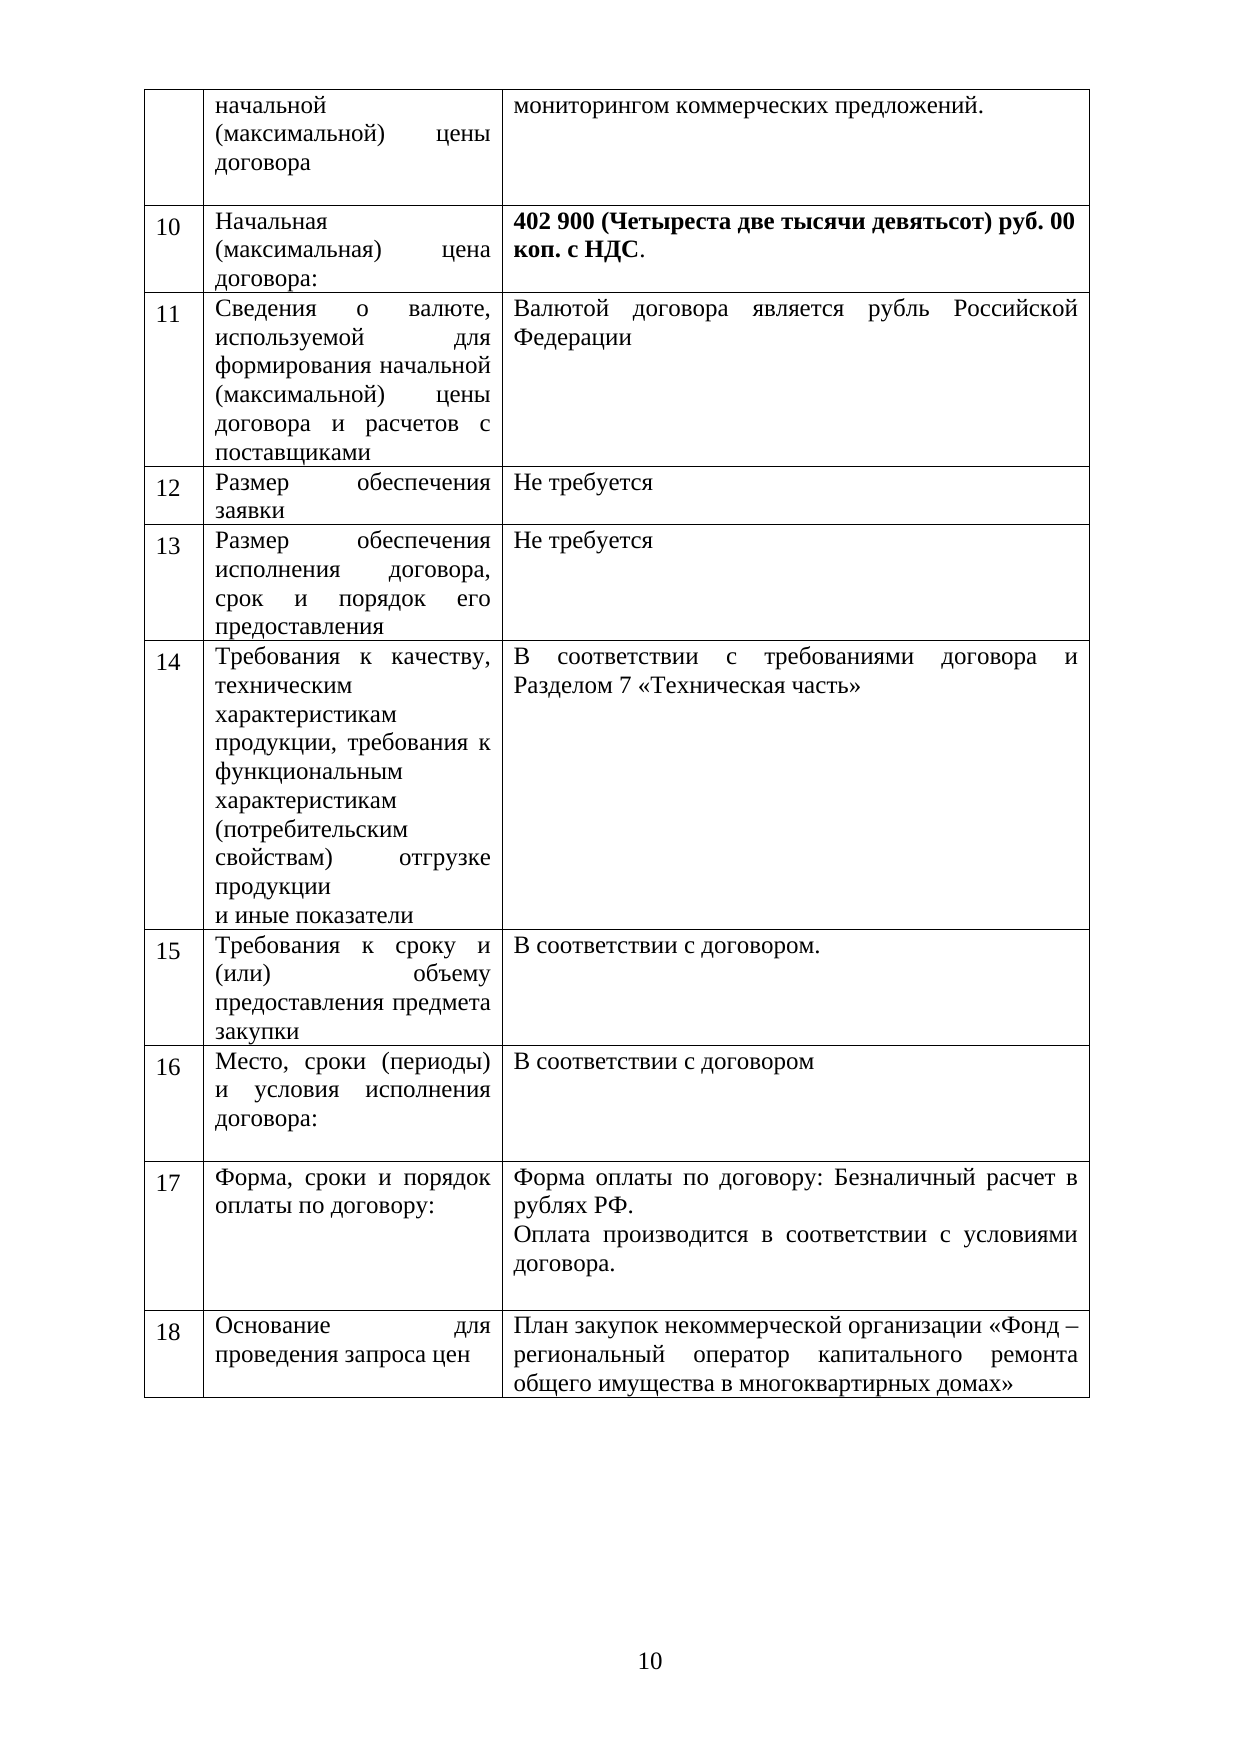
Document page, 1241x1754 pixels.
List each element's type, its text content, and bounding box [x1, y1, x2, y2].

table_cell 9 [145, 90, 203, 205]
table_cell 17 [145, 1162, 203, 1309]
table_cell Форма оплаты по договору: Безналичный расчет в рублях РФ. Оплата производится в соответствии с условиями договора. [503, 1162, 1089, 1309]
table_cell 13 [145, 525, 203, 640]
table_cell 14 [145, 641, 203, 929]
table_cell Не требуется [503, 467, 1089, 524]
table_cell В соответствии с договором. [503, 930, 1089, 1045]
table_cell Основание для проведения запроса цен [204, 1311, 502, 1397]
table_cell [204, 90, 502, 205]
table_cell Размер обеспечения заявки [204, 467, 502, 524]
table_cell 10 [145, 206, 203, 292]
table_cell Форма, сроки и порядок оплаты по договору: [204, 1162, 502, 1309]
table_cell Требования к качеству, техническим характеристикам продукции, требования к функциональным характеристикам (потребительским свойствам) отгрузке продукции и иные показатели [204, 641, 502, 929]
table_cell 15 [145, 930, 203, 1045]
table_cell 18 [145, 1311, 203, 1397]
table_cell В соответствии с договором [503, 1046, 1089, 1161]
table_cell Место, сроки (периоды) и условия исполнения договора: [204, 1046, 502, 1161]
table_cell В соответствии с требованиями договора и Разделом 7 «Техническая часть» [503, 641, 1089, 929]
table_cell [503, 90, 1089, 205]
table_cell Размер обеспечения исполнения договора, срок и порядок его предоставления [204, 525, 502, 640]
table_cell 402 900 (Четыреста две тысячи девятьсот) руб. 00 коп. с НДС. [503, 206, 1089, 292]
table_cell Требования к сроку и (или) объему предоставления предмета закупки [204, 930, 502, 1045]
table_cell Валютой договора является рубль Российской Федерации [503, 293, 1089, 466]
table_cell Начальная (максимальная) цена договора: [204, 206, 502, 292]
table_cell Сведения о валюте, используемой для формирования начальной (максимальной) цены договора и расчетов с поставщиками [204, 293, 502, 466]
table_cell 11 [145, 293, 203, 466]
table_cell План закупок некоммерческой организации «Фонд – региональный оператор капитального ремонта общего имущества в многоквартирных домах» [503, 1311, 1089, 1397]
table_cell 12 [145, 467, 203, 524]
table_cell Не требуется [503, 525, 1089, 640]
table_cell 16 [145, 1046, 203, 1161]
